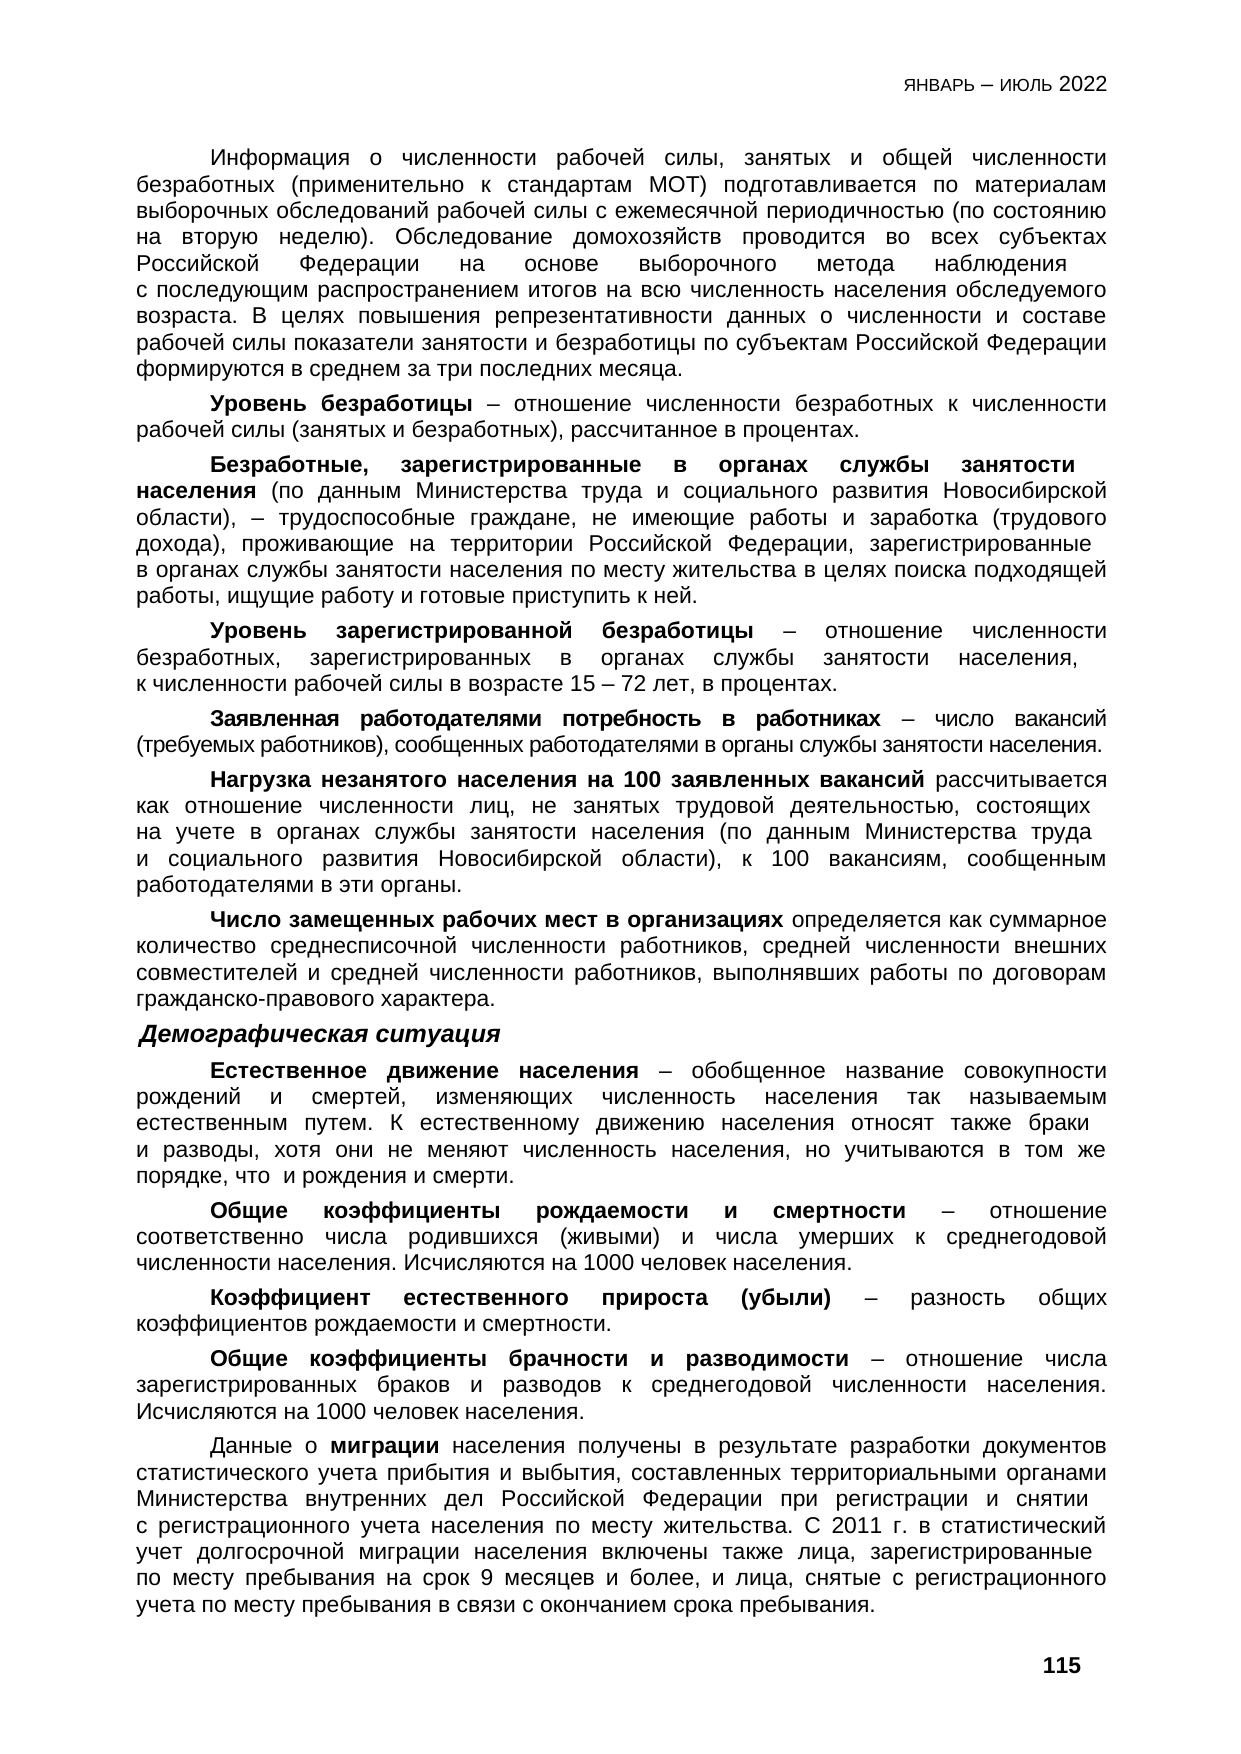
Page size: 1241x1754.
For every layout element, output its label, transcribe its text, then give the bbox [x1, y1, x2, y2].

text Демографическая ситуация [136, 1019, 1107, 1048]
text Информация о численности рабочей силы, занятых и общей численности безработных (применительно к стандартам МОТ) подготавливается по материалам выборочных обследований рабочей силы с ежемесячной периодичностью (по состоянию на вторую неделю). Обследование домохозяйств проводится во всех субъектах Российской Федерации на основе выборочного метода наблюдения с последующим распространением итогов на всю численность населения обследуемого возраста. В целях повышения репрезентативности данных о численности и составе рабочей силы показатели занятости и безработицы по субъектам Российской Федерации формируются в среднем за три последних месяца. [136, 144, 1107, 381]
text Данные о миграции населения получены в результате разработки документов статистического учета прибытия и выбытия, составленных территориальными органами Министерства внутренних дел Российской Федерации при регистрации и снятии с регистрационного учета населения по месту жительства. С 2011 г. в статистический учет долгосрочной миграции населения включены также лица, зарегистрированные по месту пребывания на срок 9 месяцев и более, и лица, снятые с регистрационного учета по месту пребывания в связи с окончанием срока пребывания. [136, 1432, 1107, 1617]
text Уровень безработицы – отношение численности безработных к численности рабочей силы (занятых и безработных), рассчитанное в процентах. [136, 390, 1107, 442]
text Коэффициент естественного прироста (убыли) – разность общих коэффициентов рождаемости и смертности. [136, 1284, 1107, 1337]
text Естественное движение населения – обобщенное название совокупности рождений и смертей, изменяющих численность населения так называемым естественным путем. К естественному движению населения относят также браки и разводы, хотя они не меняют численность населения, но учитываются в том же порядке, что и рождения и смерти. [136, 1057, 1107, 1188]
text Число замещенных рабочих мест в организациях определяется как суммарное количество среднесписочной численности работников, средней численности внешних совместителей и средней численности работников, выполнявших работы по договорам гражданско-правового характера. [136, 906, 1107, 1011]
text Общие коэффициенты рождаемости и смертности – отношение соответственно числа родившихся (живыми) и числа умерших к среднегодовой численности населения. Исчисляются на 1000 человек населения. [136, 1197, 1107, 1276]
text Общие коэффициенты брачности и разводимости – отношение числа зарегистрированных браков и разводов к среднегодовой численности населения. Исчисляются на 1000 человек населения. [136, 1345, 1107, 1424]
text Заявленная работодателями потребность в работниках – число вакансий (требуемых работников), сообщенных работодателями в органы службы занятости населения. [136, 704, 1107, 757]
text Нагрузка незанятого населения на 100 заявленных вакансий рассчитывается как отношение численности лиц, не занятых трудовой деятельностью, состоящих на учете в органах службы занятости населения (по данным Министерства труда и социального развития Новосибирской области), к 100 вакансиям, сообщенным работодателями в эти органы. [136, 766, 1107, 897]
text Безработные, зарегистрированные в органах службы занятости населения (по данным Министерства труда и социального развития Новосибирской области), – трудоспособные граждане, не имеющие работы и заработка (трудового дохода), проживающие на территории Российской Федерации, зарегистрированные в органах службы занятости населения по месту жительства в целях поиска подходящей работы, ищущие работу и готовые приступить к ней. [136, 451, 1107, 609]
text Уровень зарегистрированной безработицы – отношение численности безработных, зарегистрированных в органах службы занятости населения, к численности рабочей силы в возрасте 15 – 72 лет, в процентах. [136, 617, 1107, 696]
